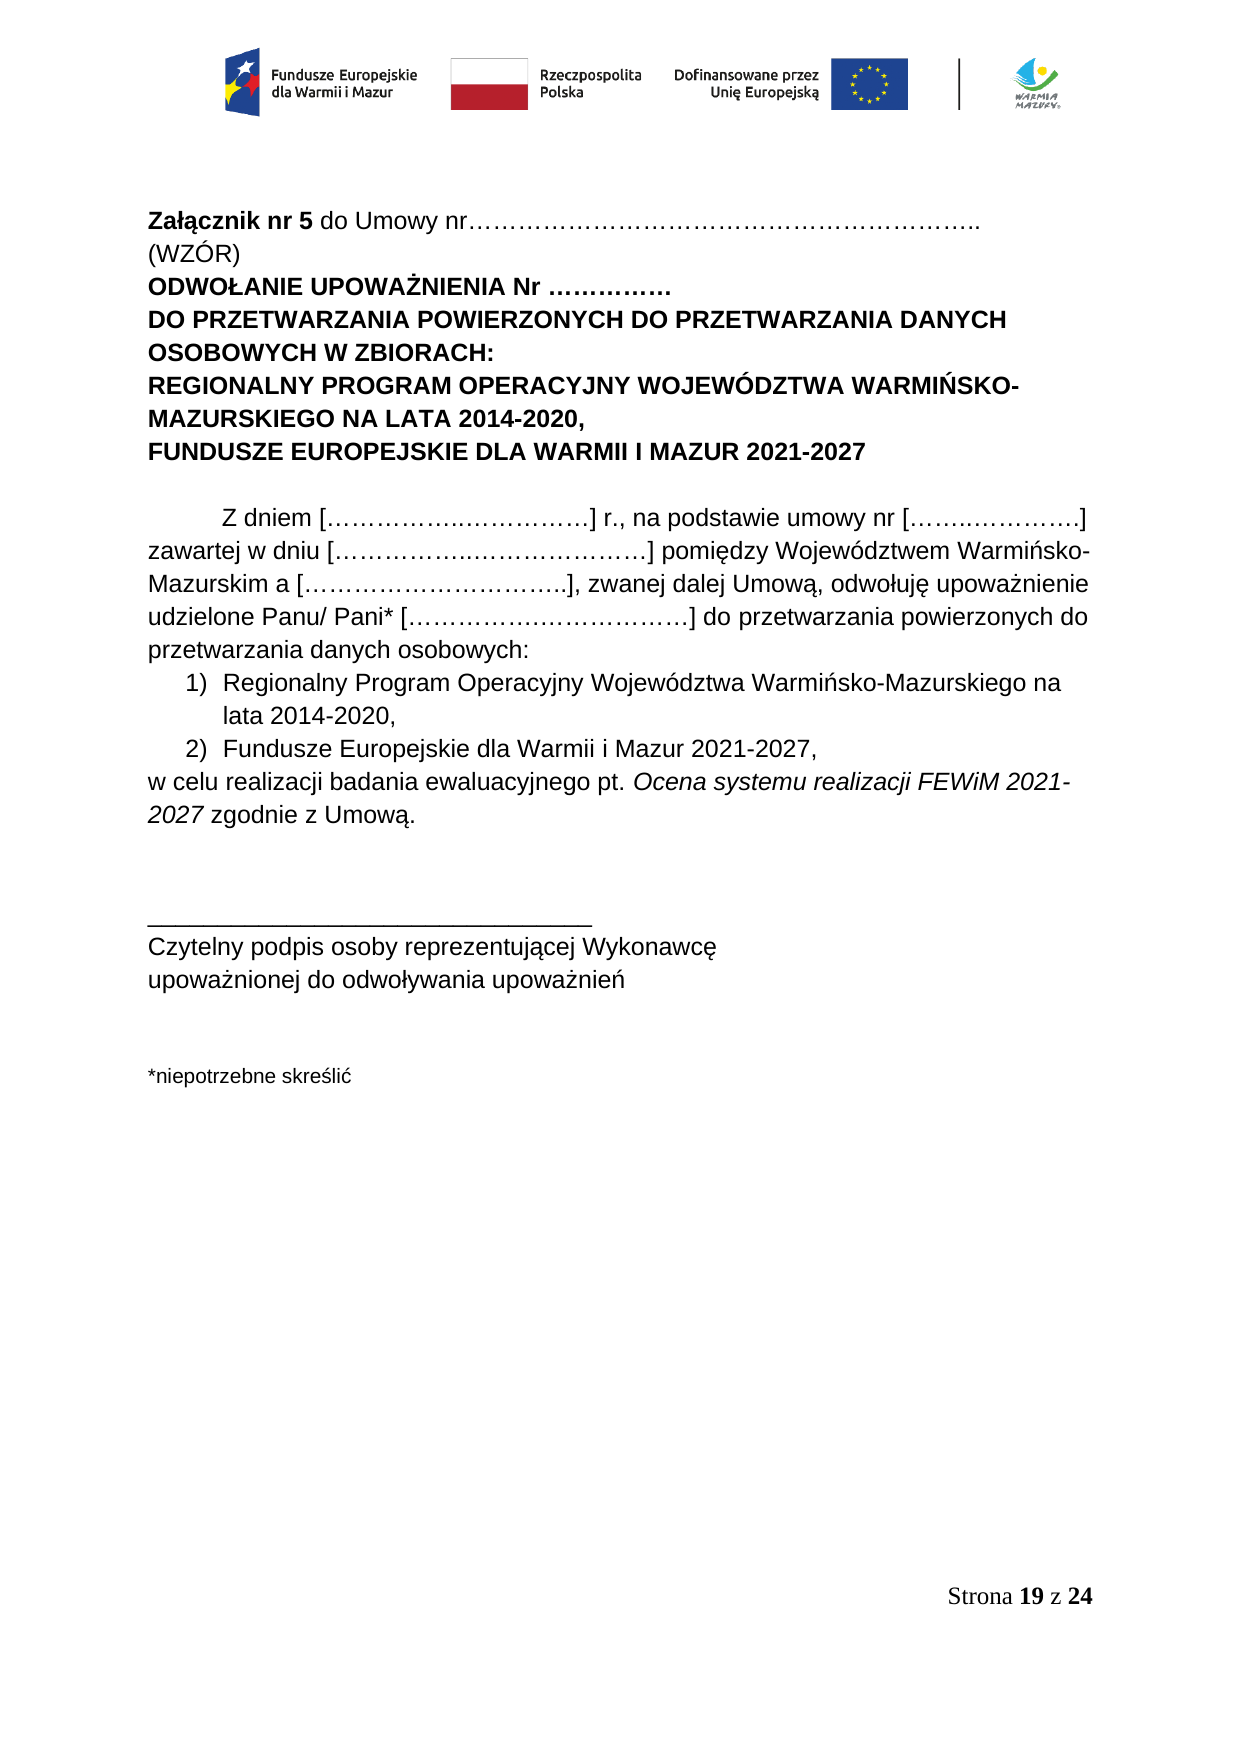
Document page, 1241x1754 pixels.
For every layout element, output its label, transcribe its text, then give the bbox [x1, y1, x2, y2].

text ODWOŁANIE UPOWAŻNIENIA Nr …………… DO PRZETWARZANIA POWIERZONYCH DO PRZETWARZANIA DANYCH OSOBOWYCH W ZBIORACH: [148, 272, 1092, 367]
text upoważnionej do odwoływania upoważnień [148, 965, 1092, 994]
text *niepotrzebne skreślić [148, 1064, 1092, 1088]
list Fundusze Europejskie dla Warmii i Mazur 2021-2027, [185, 734, 1092, 763]
text w celu realizacji badania ewaluacyjnego pt. Ocena systemu realizacji FEWiM 2021-2027 zgodnie z Umową. [148, 767, 1092, 829]
text ________________________________ Czytelny podpis osoby reprezentującej Wykonawcę [148, 899, 1092, 961]
text Załącznik nr 5 do Umowy nr…………………………………………………….. [148, 206, 1092, 234]
text FUNDUSZE EUROPEJSKIE DLA WARMII I MAZUR 2021-2027 [148, 437, 1092, 466]
text (WZÓR) [148, 239, 1092, 268]
picture [208, 30, 1154, 133]
text Z dniem [……………..……………] r., na podstawie umowy nr [……..………….] zawartej w dniu [……………..…………………] pomiędzy Województwem Warmińsko-Mazurskim a […………………………..], zwanej dalej Umową, odwołuję upoważnienie udzielone Panu/ Pani* […………….………………] do przetwarzania powierzonych do przetwarzania danych osobowych: [148, 503, 1092, 664]
list Regionalny Program Operacyjny Województwa Warmińsko-Mazurskiego na lata 2014-2020, [185, 668, 1092, 730]
text REGIONALNY PROGRAM OPERACYJNY WOJEWÓDZTWA WARMIŃSKO-MAZURSKIEGO NA LATA 2014-2020, [148, 371, 1092, 433]
